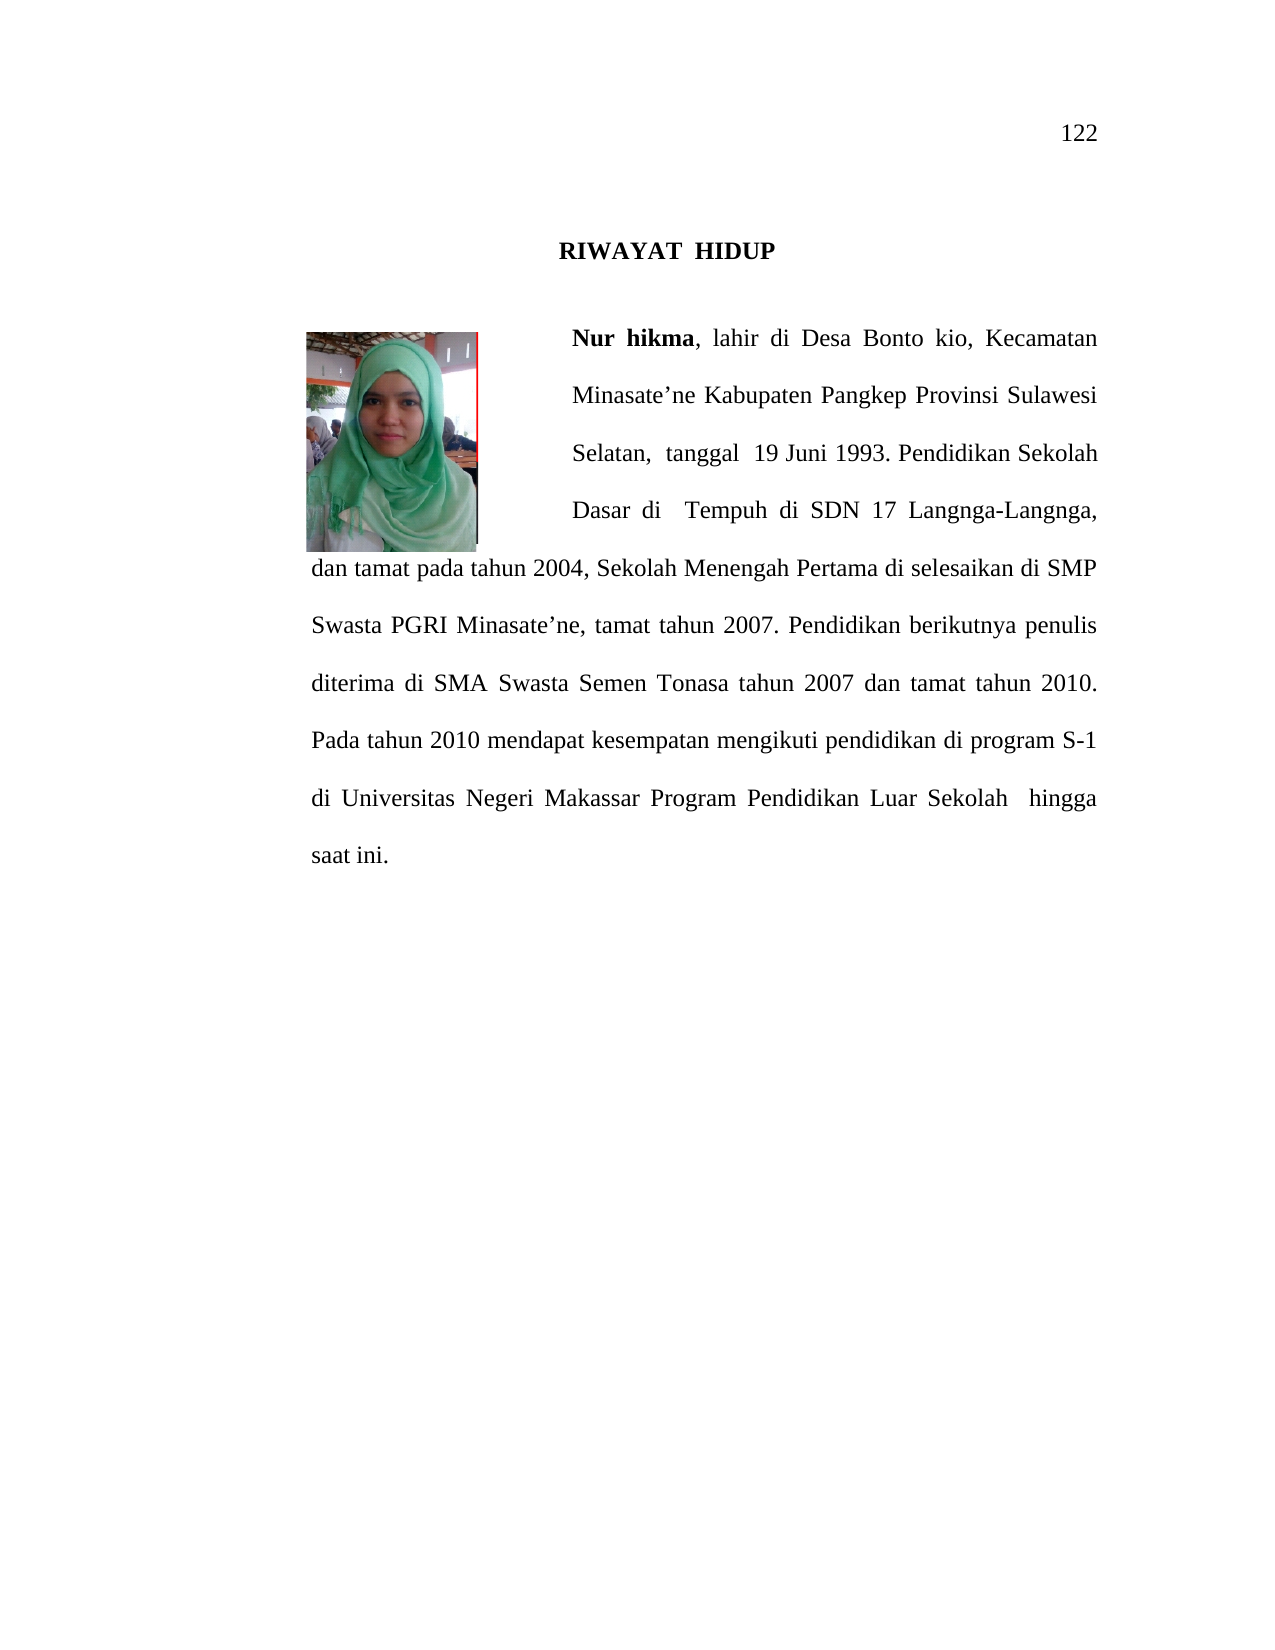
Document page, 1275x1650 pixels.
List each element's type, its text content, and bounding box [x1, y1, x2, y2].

picture [306, 332, 479, 552]
text Nur hikma, lahir di Desa Bonto kio, Kecamatan Minasate’ne Kabupaten Pangkep Provinsi Sulawesi Selatan, tanggal 19 Juni 1993. Pendidikan Sekolah Dasar di Tempuh di SDN 17 Langnga-Langnga, dan tamat pada tahun 2004, Sekolah Menengah Pertama di selesaikan di SMP Swasta PGRI Minasate’ne, tamat tahun 2007. Pendidikan berikutnya penulis diterima di SMA Swasta Semen Tonasa tahun 2007 dan tamat tahun 2010. Pada tahun 2010 mendapat kesempatan mengikuti pendidikan di program S-1 di Universitas Negeri Makassar Program Pendidikan Luar Sekolah hingga saat ini. [311, 323, 1098, 869]
text RIWAYAT HIDUP [236, 236, 1098, 265]
